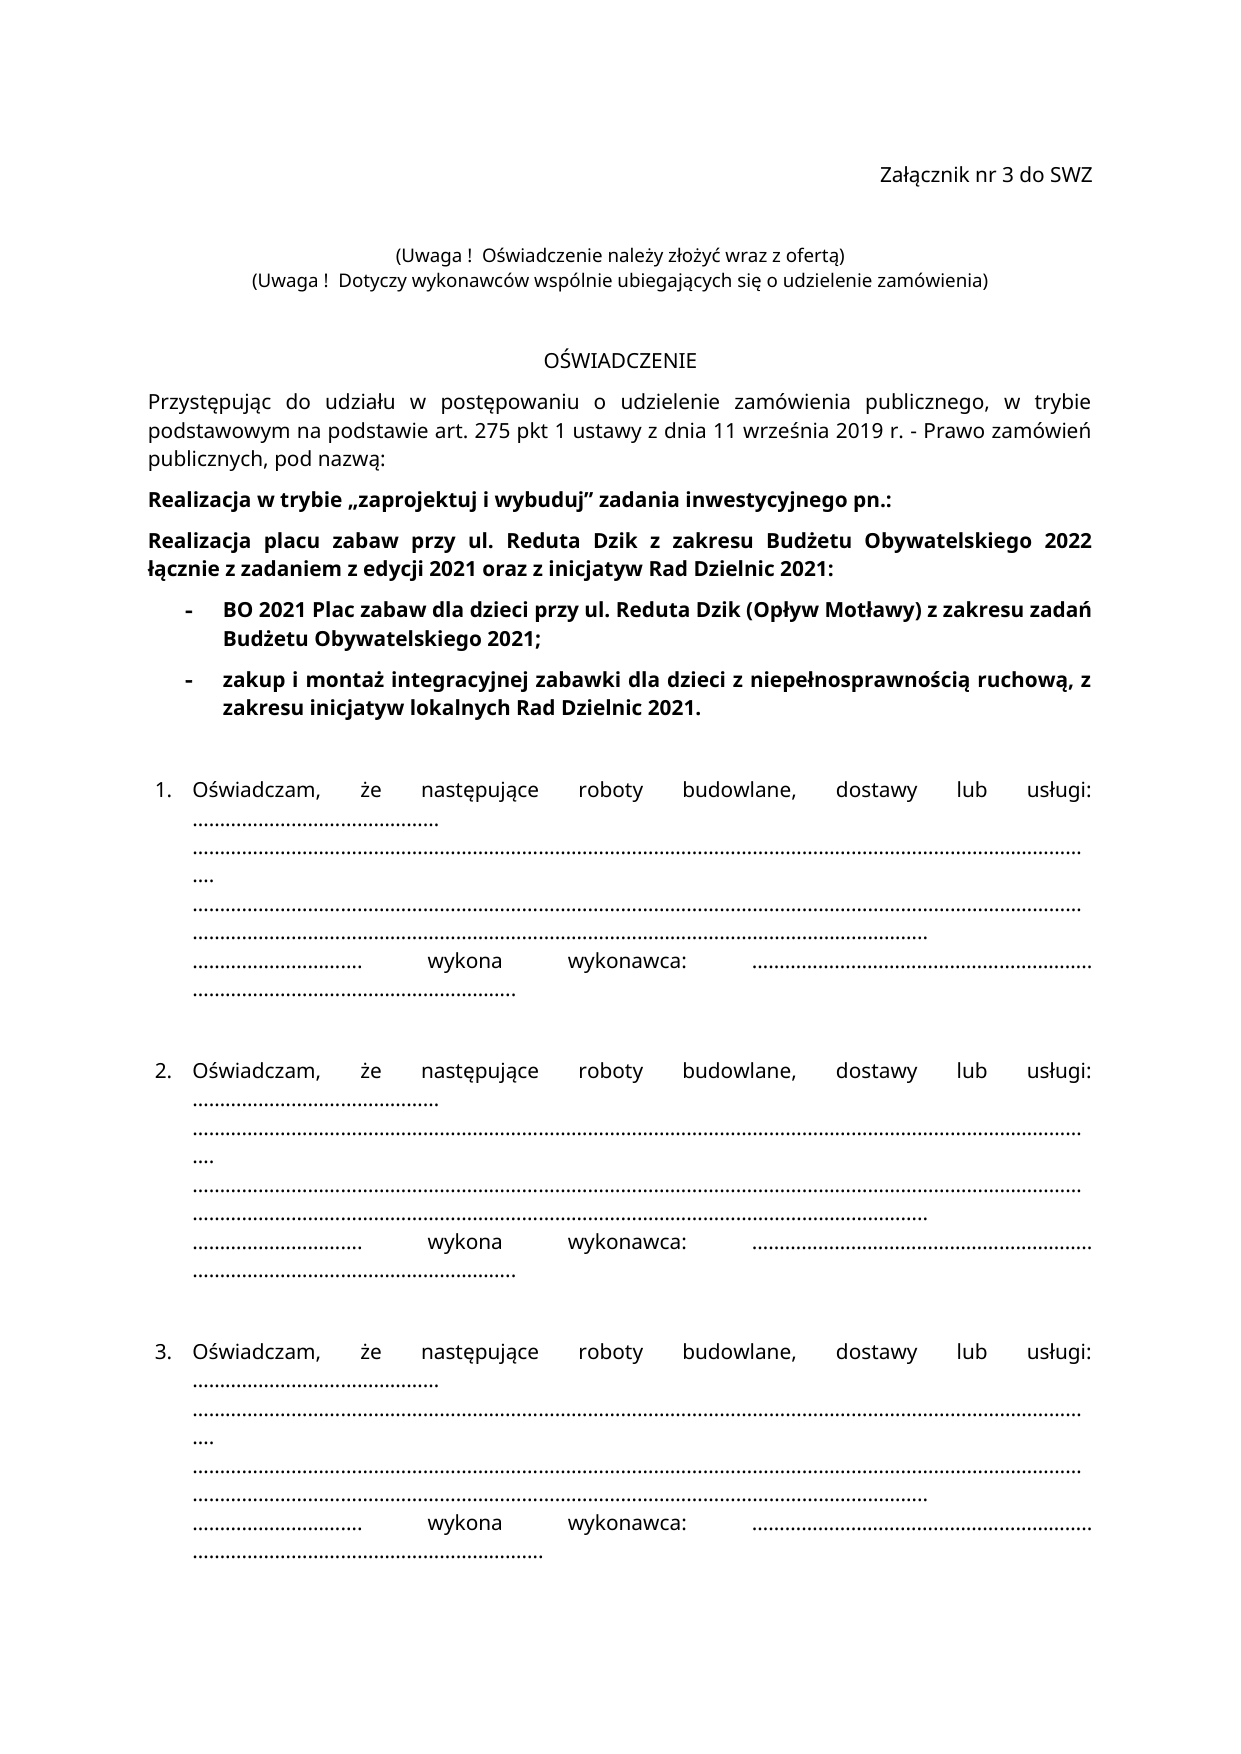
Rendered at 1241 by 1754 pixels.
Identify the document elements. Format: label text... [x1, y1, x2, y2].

list BO 2021 Plac zabaw dla dzieci przy ul. Reduta Dzik (Opływ Motławy) z zakresu zadań Budżetu Obywatelskiego 2021; [185, 596, 1093, 652]
list zakup i montaż integracyjnej zabawki dla dzieci z niepełnosprawnością ruchową, z zakresu inicjatyw lokalnych Rad Dzielnic 2021. [185, 665, 1093, 722]
text Załącznik nr 3 do SWZ [148, 160, 1093, 188]
list Oświadczam, że następujące roboty budowlane, dostawy lub usługi: ……………………………………… ………………………………………………………………………………………………………………………………………………….……………………………………………………………………………………………………………………………………………………………………………………………………………………………………………………………………..…………………………. wykona wykonawca: ……………………………………………………..………………………………………………….. [154, 1056, 1093, 1284]
list Oświadczam, że następujące roboty budowlane, dostawy lub usługi: ……………………………………… ………………………………………………………………………………………………………………………………………………….……………………………………………………………………………………………………………………………………………………………………………………………………………………………………………………………………..…………………………. wykona wykonawca: ……………………………………………………..………………………………………………….. [154, 775, 1093, 1003]
text OŚWIADCZENIE [148, 346, 1093, 375]
text (Uwaga ! Oświadczenie należy złożyć wraz z ofertą) [148, 242, 1093, 267]
text (Uwaga ! Dotyczy wykonawców wspólnie ubiegających się o udzielenie zamówienia) [148, 267, 1093, 293]
list Oświadczam, że następujące roboty budowlane, dostawy lub usługi: ……………………………………… ………………………………………………………………………………………………………………………………………………….……………………………………………………………………………………………………………………………………………………………………………………………………………………………………………………………………..…………………………. wykona wykonawca: ……………………………………………………..………………………………………………………. [154, 1337, 1093, 1564]
text Realizacja w trybie „zaprojektuj i wybuduj” zadania inwestycyjnego pn.: [148, 485, 1093, 514]
text Przystępując do udziału w postępowaniu o udzielenie zamówienia publicznego, w trybie podstawowym na podstawie art. 275 pkt 1 ustawy z dnia 11 września 2019 r. - Prawo zamówień publicznych, pod nazwą: [148, 387, 1093, 473]
text Realizacja placu zabaw przy ul. Reduta Dzik z zakresu Budżetu Obywatelskiego 2022 łącznie z zadaniem z edycji 2021 oraz z inicjatyw Rad Dzielnic 2021: [148, 526, 1093, 583]
